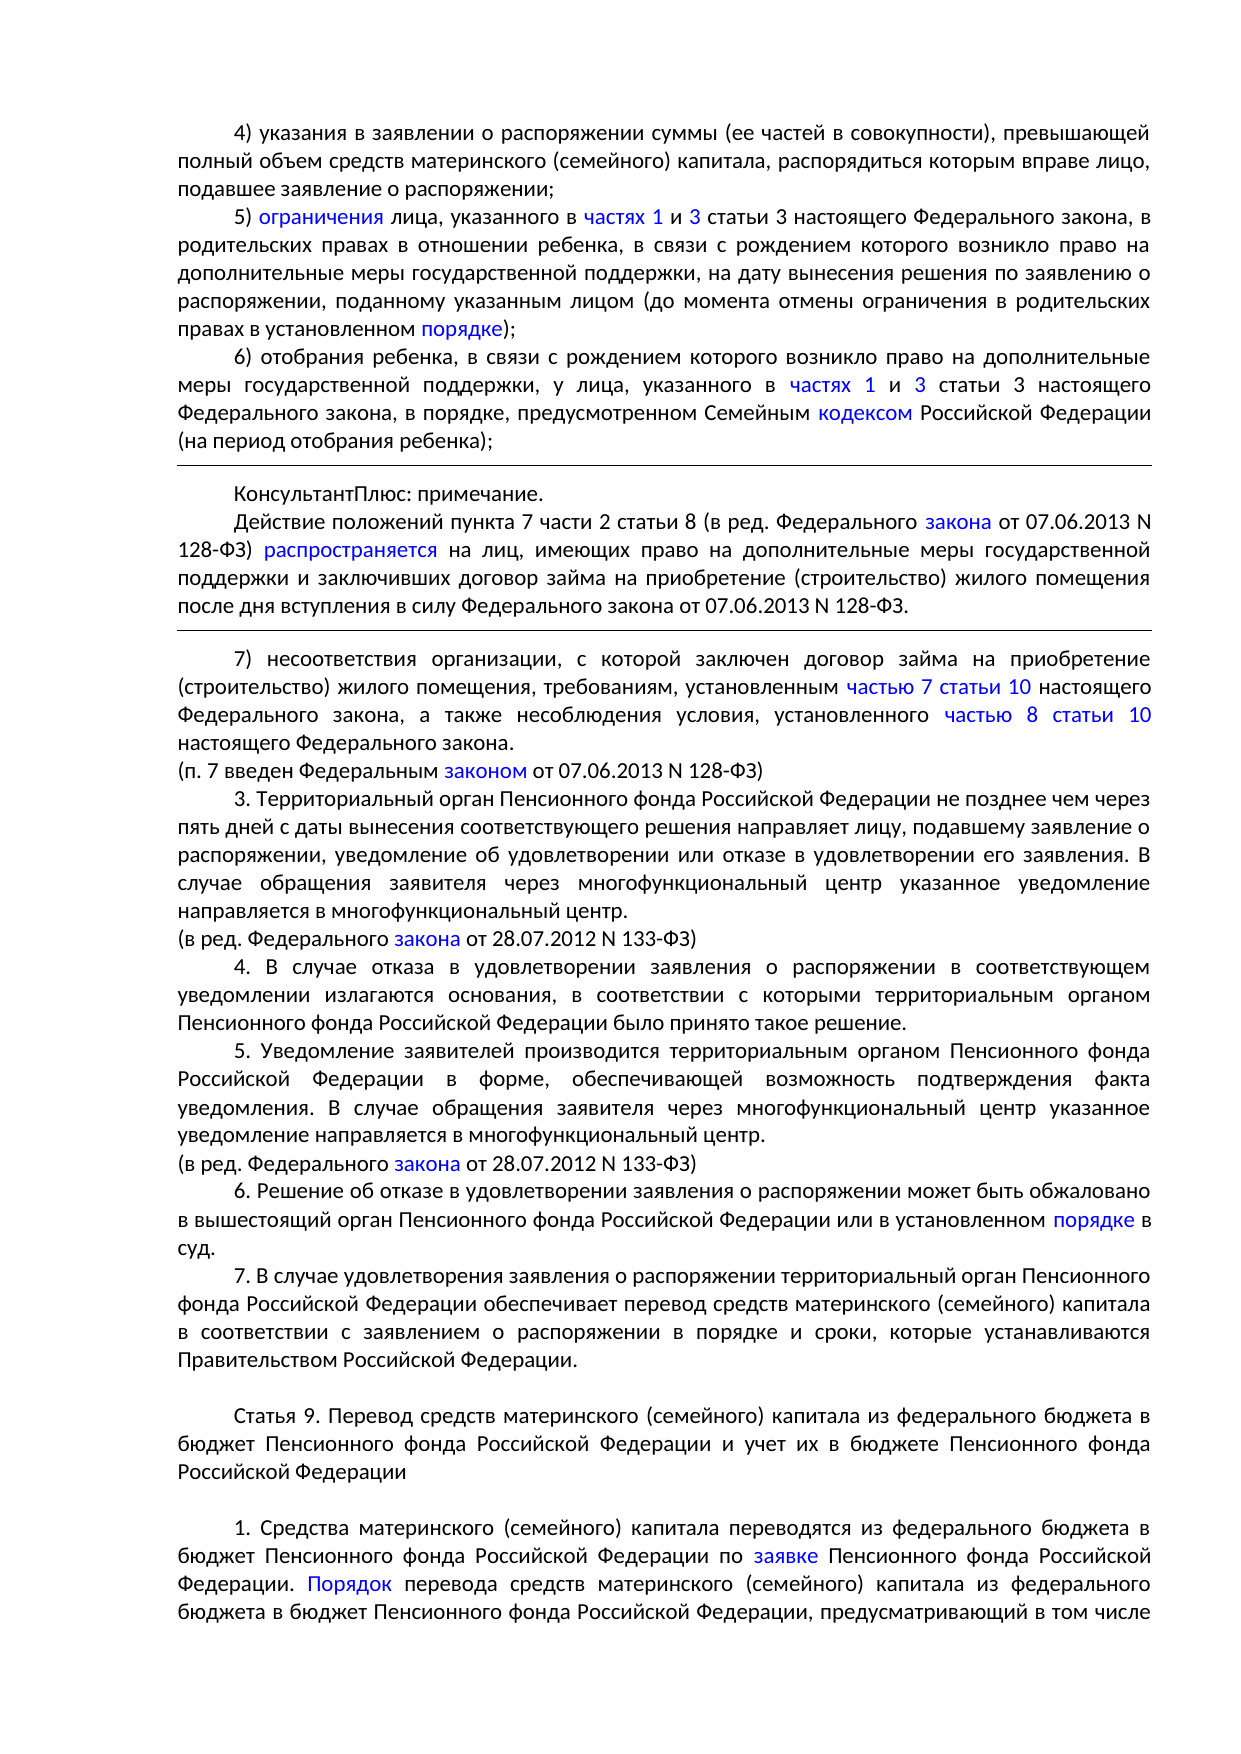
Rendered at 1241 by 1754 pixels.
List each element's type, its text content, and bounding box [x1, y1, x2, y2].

text 4) указания в заявлении о распоряжении суммы (ее частей в совокупности), превышающей полный объем средств материнского (семейного) капитала, распорядиться которым вправе лицо, подавшее заявление о распоряжении; [177, 118, 1152, 202]
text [177, 1513, 1152, 1625]
text 6) отобрания ребенка, в связи с рождением которого возникло право на дополнительные меры государственной поддержки, у лица, указанного в частях 1 и 3 статьи 3 настоящего Федерального закона, в порядке, предусмотренном Семейным кодексом Российской Федерации (на период отобрания ребенка); [177, 342, 1152, 454]
text 7) несоответствия организации, с которой заключен договор займа на приобретение (строительство) жилого помещения, требованиям, установленным частью 7 статьи 10 настоящего Федерального закона, а также несоблюдения условия, установленного частью 8 статьи 10 настоящего Федерального закона. [177, 644, 1152, 756]
text 6. Решение об отказе в удовлетворении заявления о распоряжении может быть обжаловано в вышестоящий орган Пенсионного фонда Российской Федерации или в установленном порядке в суд. [177, 1177, 1152, 1261]
text Статья 9. Перевод средств материнского (семейного) капитала из федерального бюджета в бюджет Пенсионного фонда Российской Федерации и учет их в бюджете Пенсионного фонда Российской Федерации [177, 1401, 1152, 1485]
text Действие положений пункта 7 части 2 статьи 8 (в ред. Федерального закона от 07.06.2013 N 128-ФЗ) распространяется на лиц, имеющих право на дополнительные меры государственной поддержки и заключивших договор займа на приобретение (строительство) жилого помещения после дня вступления в силу Федерального закона от 07.06.2013 N 128-ФЗ. [177, 507, 1152, 619]
text 5) ограничения лица, указанного в частях 1 и 3 статьи 3 настоящего Федерального закона, в родительских правах в отношении ребенка, в связи с рождением которого возникло право на дополнительные меры государственной поддержки, на дату вынесения решения по заявлению о распоряжении, поданному указанным лицом (до момента отмены ограничения в родительских правах в установленном порядке); [177, 202, 1152, 342]
text 5. Уведомление заявителей производится территориальным органом Пенсионного фонда Российской Федерации в форме, обеспечивающей возможность подтверждения факта уведомления. В случае обращения заявителя через многофункциональный центр указанное уведомление направляется в многофункциональный центр. [177, 1037, 1152, 1149]
text 4. В случае отказа в удовлетворении заявления о распоряжении в соответствующем уведомлении излагаются основания, в соответствии с которыми территориальным органом Пенсионного фонда Российской Федерации было принято такое решение. [177, 952, 1152, 1037]
text (в ред. Федерального закона от 28.07.2012 N 133-ФЗ) [177, 1149, 1152, 1177]
text 7. В случае удовлетворения заявления о распоряжении территориальный орган Пенсионного фонда Российской Федерации обеспечивает перевод средств материнского (семейного) капитала в соответствии с заявлением о распоряжении в порядке и сроки, которые устанавливаются Правительством Российской Федерации. [177, 1261, 1152, 1373]
text (в ред. Федерального закона от 28.07.2012 N 133-ФЗ) [177, 924, 1152, 952]
text (п. 7 введен Федеральным законом от 07.06.2013 N 128-ФЗ) [177, 756, 1152, 784]
text КонсультантПлюс: примечание. [177, 479, 1152, 507]
text 3. Территориальный орган Пенсионного фонда Российской Федерации не позднее чем через пять дней с даты вынесения соответствующего решения направляет лицу, подавшему заявление о распоряжении, уведомление об удовлетворении или отказе в удовлетворении его заявления. В случае обращения заявителя через многофункциональный центр указанное уведомление направляется в многофункциональный центр. [177, 784, 1152, 924]
